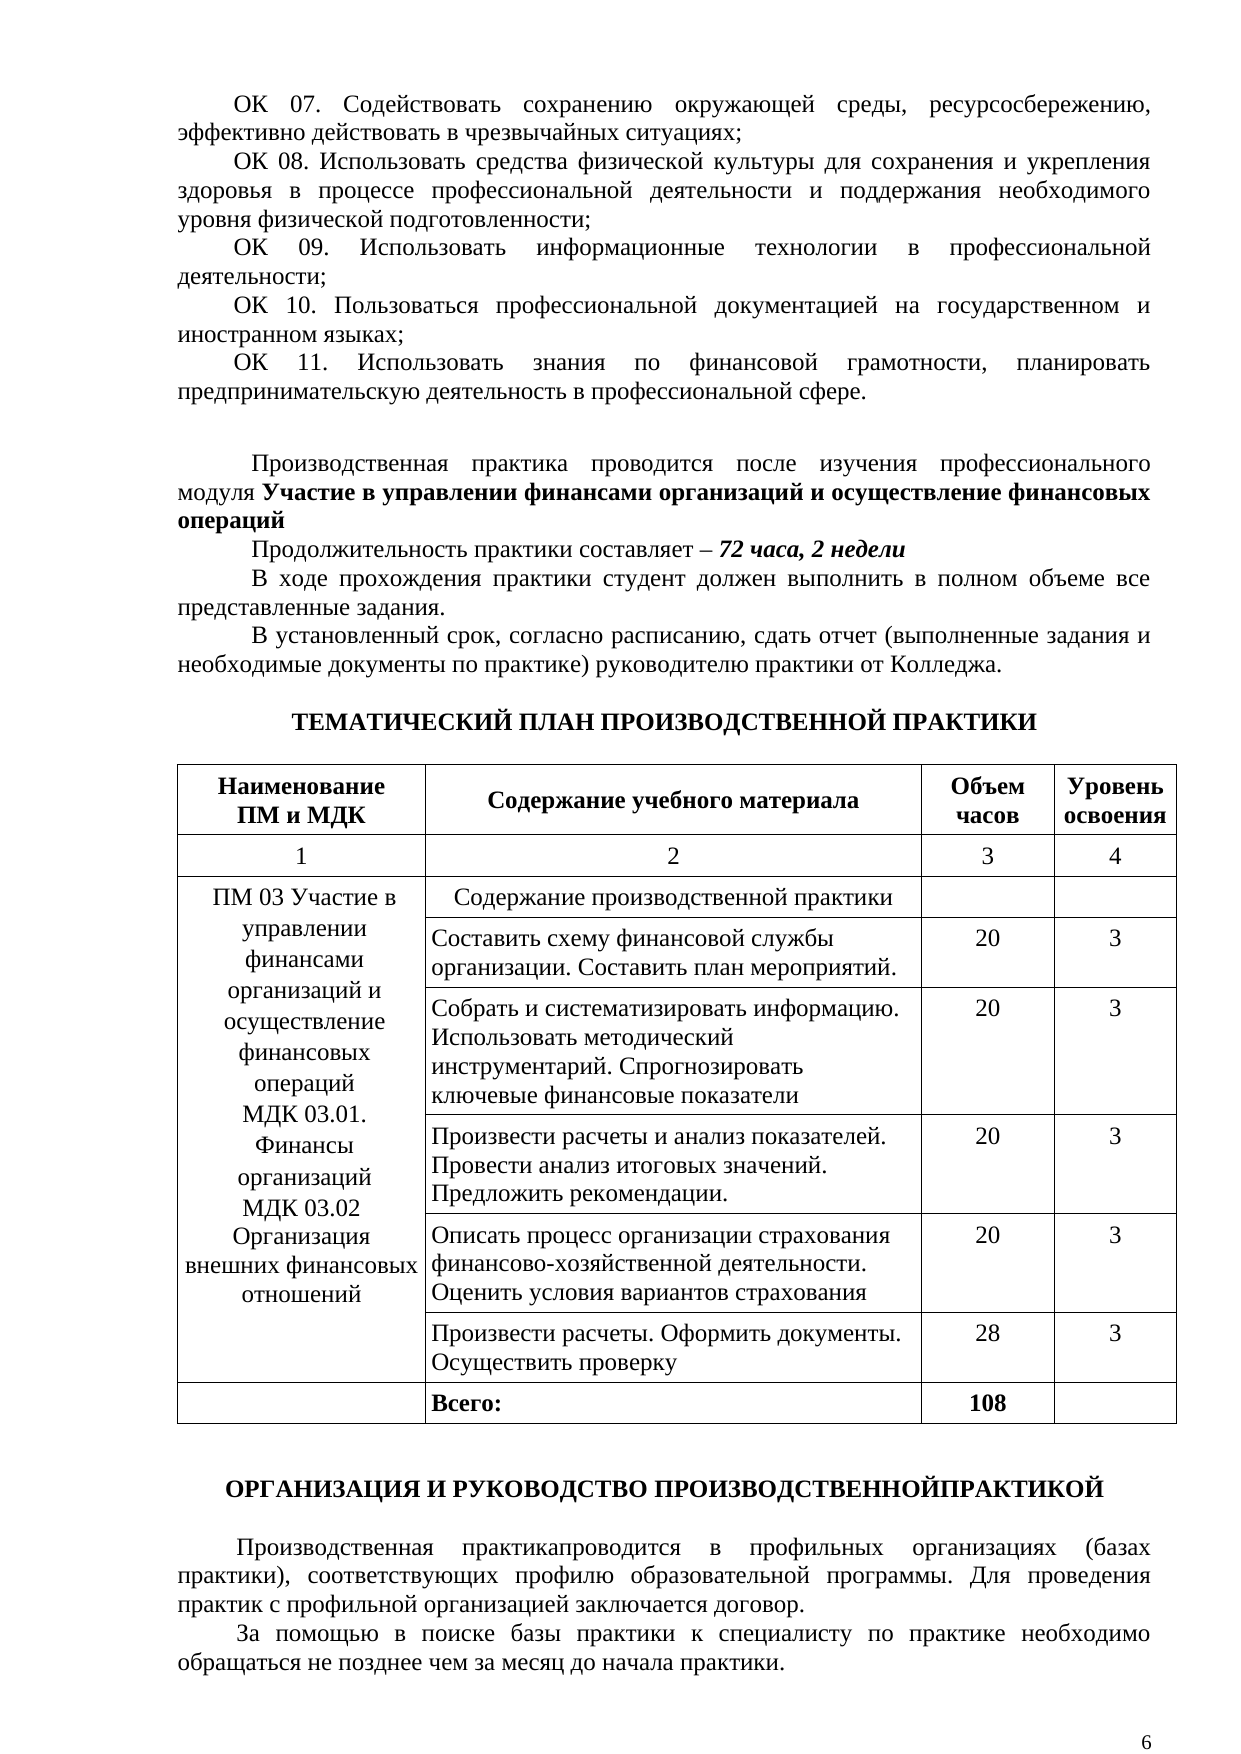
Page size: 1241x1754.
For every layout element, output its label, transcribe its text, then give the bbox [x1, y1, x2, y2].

table_cell 20 [922, 918, 1054, 987]
table_cell Описать процесс организации страхования финансово-хозяйственной деятельности. Оценить условия вариантов страхования [426, 1214, 921, 1312]
text Производственная практикапроводится в профильных организациях (базах практики), соответствующих профилю образовательной программы. Для проведения практик с профильной организацией заключается договор. [177, 1532, 1152, 1618]
table_cell ПМ 03 Участие в управлении финансами организаций и осуществление финансовых операций МДК 03.01. Финансы организаций МДК 03.02 Организация внешних финансовых отношений [178, 877, 425, 1382]
table_cell 3 [1055, 1214, 1176, 1312]
table_cell 20 [922, 1115, 1054, 1213]
table_cell 2 [426, 835, 921, 876]
text ОК 10. Пользоваться профессиональной документацией на государственном и иностранном языках; [177, 290, 1152, 347]
table_cell 3 [1055, 1115, 1176, 1213]
table_cell Произвести расчеты и анализ показателей. Провести анализ итоговых значений. Предложить рекомендации. [426, 1115, 921, 1213]
table_cell Составить схему финансовой службы организации. Составить план мероприятий. [426, 918, 921, 987]
table_cell [1055, 1383, 1176, 1423]
table_cell 108 [922, 1383, 1054, 1423]
text ОК 08. Использовать средства физической культуры для сохранения и укрепления здоровья в процессе профессиональной деятельности и поддержания необходимого уровня физической подготовленности; [177, 146, 1152, 232]
table_header Объем часов [922, 765, 1054, 834]
table_cell 20 [922, 1214, 1054, 1312]
table_cell 28 [922, 1313, 1054, 1382]
text ОК 11. Использовать знания по финансовой грамотности, планировать предпринимательскую деятельность в профессиональной сфере. [177, 347, 1152, 405]
table_cell 3 [1055, 918, 1176, 987]
table_cell 3 [922, 835, 1054, 876]
table_cell Произвести расчеты. Оформить документы. Осуществить проверку [426, 1313, 921, 1382]
table_header Уровень освоения [1055, 765, 1176, 834]
table_header Наименование ПМ и МДК [178, 765, 425, 834]
table_header Содержание учебного материала [426, 765, 921, 834]
table_cell [922, 877, 1054, 917]
table_cell 3 [1055, 988, 1176, 1114]
table_cell 20 [922, 988, 1054, 1114]
text За помощью в поиске базы практики к специалисту по практике необходимо обращаться не позднее чем за месяц до начала практики. [177, 1618, 1152, 1676]
table_cell 4 [1055, 835, 1176, 876]
text В ходе прохождения практики студент должен выполнить в полном объеме все представленные задания. [177, 563, 1152, 621]
table_cell [1055, 877, 1176, 917]
table_cell Всего: [426, 1383, 921, 1423]
text Продолжительность практики составляет – 72 часа, 2 недели [177, 534, 1152, 563]
subtitle ОРГАНИЗАЦИЯ И РУКОВОДСТВО ПРОИЗВОДСТВЕННОЙПРАКТИКОЙ [177, 1474, 1152, 1503]
table_cell Содержание производственной практики [426, 877, 921, 917]
subtitle ТЕМАТИЧЕСКИЙ ПЛАН ПРОИЗВОДСТВЕННОЙ ПРАКТИКИ [177, 707, 1152, 736]
table_cell 1 [178, 835, 425, 876]
text ОК 09. Использовать информационные технологии в профессиональной деятельности; [177, 232, 1152, 290]
table_cell [178, 1383, 425, 1423]
table_cell 3 [1055, 1313, 1176, 1382]
table_cell Собрать и систематизировать информацию. Использовать методический инструментарий. Спрогнозировать ключевые финансовые показатели [426, 988, 921, 1114]
text ОК 07. Содействовать сохранению окружающей среды, ресурсосбережению, эффективно действовать в чрезвычайных ситуациях; [177, 89, 1152, 146]
text Производственная практика проводится после изучения профессионального модуля Участие в управлении финансами организаций и осуществление финансовых операций [177, 448, 1152, 534]
text В установленный срок, согласно расписанию, сдать отчет (выполненные задания и необходимые документы по практике) руководителю практики от Колледжа. [177, 621, 1152, 678]
